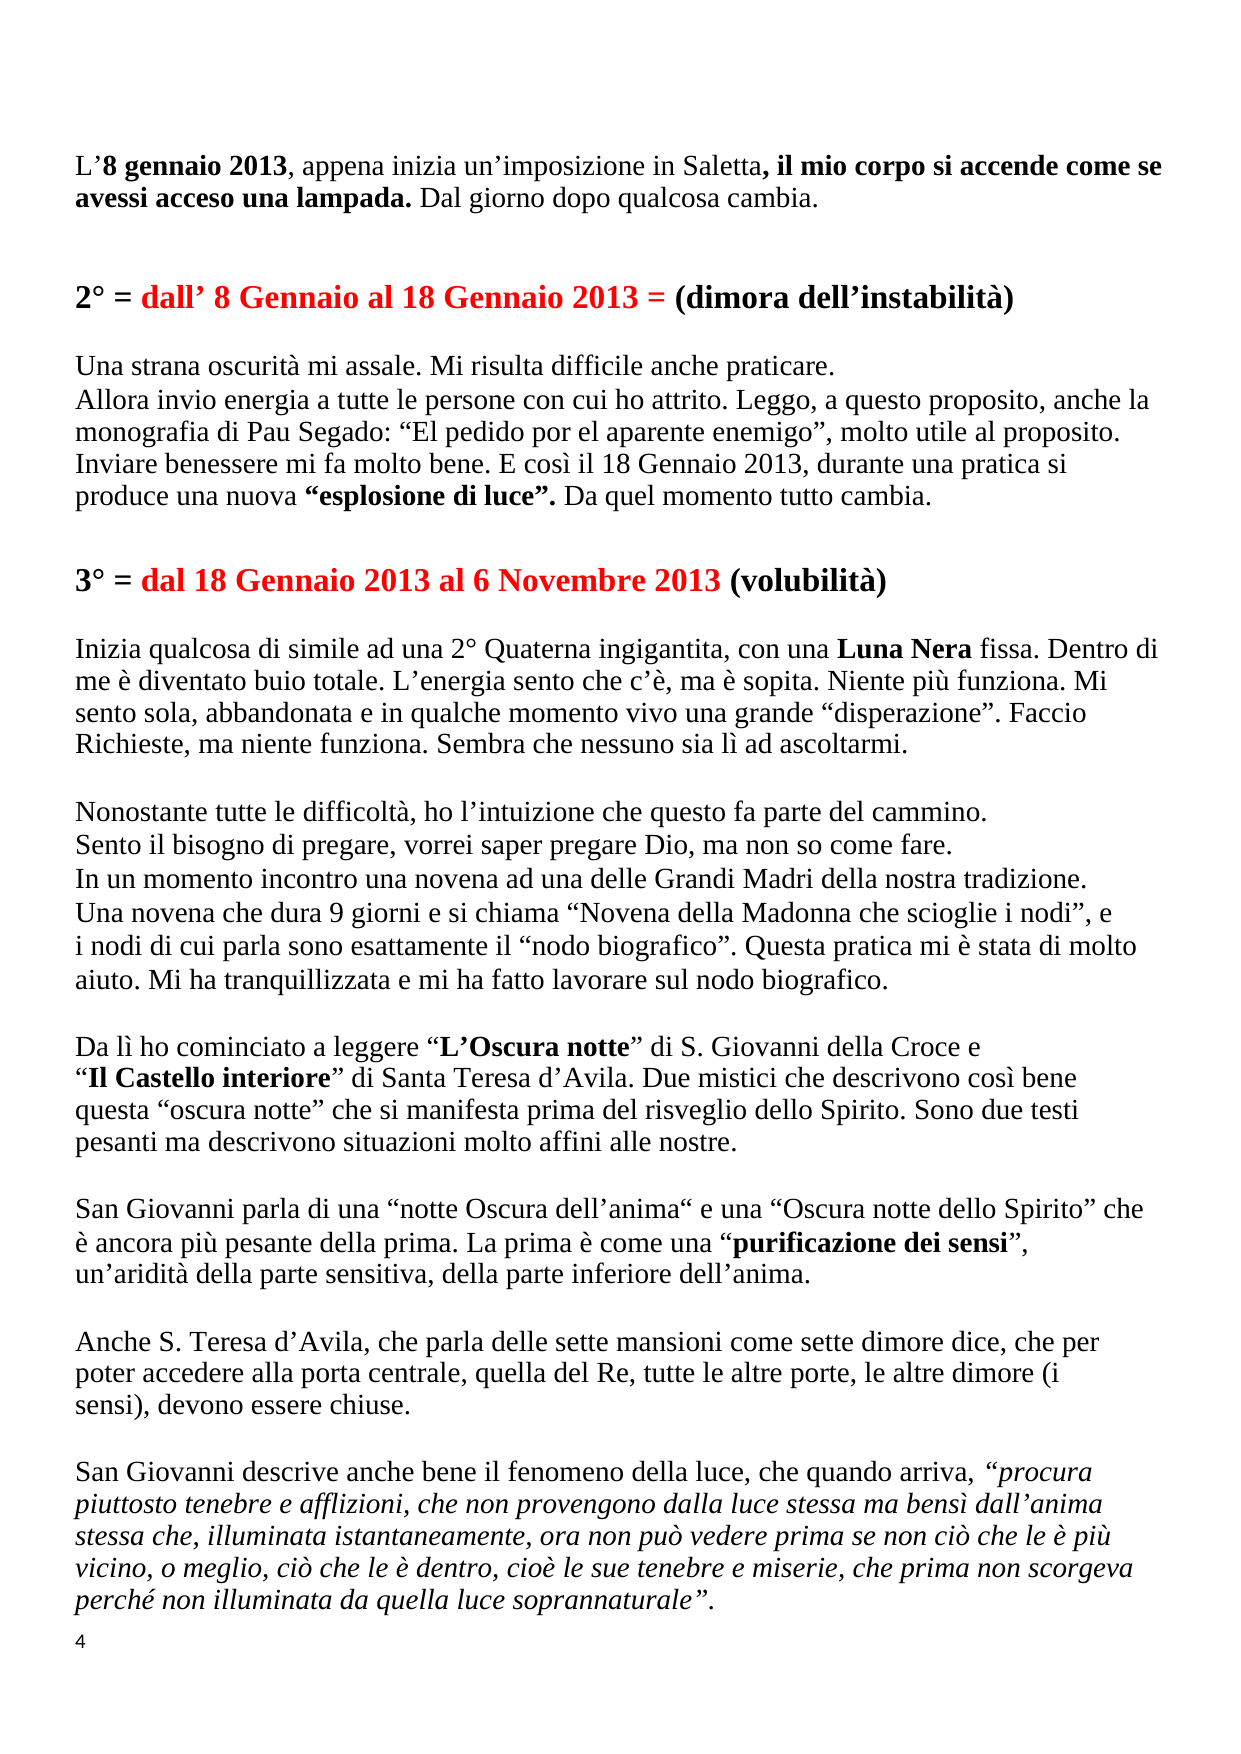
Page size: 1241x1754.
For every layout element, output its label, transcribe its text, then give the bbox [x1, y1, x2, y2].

text i nodi di cui parla sono esattamente il “nodo biografico”. Questa pratica mi è stata di molto aiuto. Mi ha tranquillizzata e mi ha fatto lavorare sul nodo biografico. [75, 928, 1164, 995]
text L’8 gennaio 2013, appena inizia un’imposizione in Saletta, il mio corpo si accende come se avessi acceso una lampada. Dal giorno dopo qualcosa cambia. [75, 150, 1164, 214]
text Inizia qualcosa di simile ad una 2° Quaterna ingigantita, con una Luna Nera fissa. Dentro di me è diventato buio totale. L’energia sento che c’è, ma è sopita. Niente più funziona. Mi sento sola, abbandonata e in qualche momento vivo una grande “disperazione”. Faccio Richieste, ma niente funziona. Sembra che nessuno sia lì ad ascoltarmi. [75, 633, 1164, 760]
text Una strana oscurità mi assale. Mi risulta difficile anche praticare. [75, 348, 1164, 382]
text Sento il bisogno di pregare, vorrei saper pregare Dio, ma non so come fare. [75, 827, 1164, 861]
text 3° = dal 18 Gennaio 2013 al 6 Novembre 2013 (volubilità) [75, 562, 1158, 598]
text “Il Castello interiore” di Santa Teresa d’Avila. Due mistici che descrivono così bene questa “oscura notte” che si manifesta prima del risveglio dello Spirito. Sono due testi pesanti ma descrivono situazioni molto affini alle nostre. [75, 1062, 1125, 1158]
text In un momento incontro una novena ad una delle Grandi Madri della nostra tradizione. [75, 861, 1164, 895]
text Da lì ho cominciato a leggere “L’Oscura notte” di S. Giovanni della Croce e [75, 1031, 1125, 1062]
text San Giovanni descrive anche bene il fenomeno della luce, che quando arriva, “procura piuttosto tenebre e afflizioni, che non provengono dalla luce stessa ma bensì dall’anima stessa che, illuminata istantaneamente, ora non può vedere prima se non ciò che le è più vicino, o meglio, ciò che le è dentro, cioè le sue tenebre e miserie, che prima non scorgeva perché non illuminata da quella luce soprannaturale”. [75, 1456, 1137, 1615]
text è ancora più pesante della prima. La prima è come una “purificazione dei sensi”, [75, 1227, 1139, 1258]
text Nonostante tutte le difficoltà, ho l’intuizione che questo fa parte del cammino. [75, 794, 1164, 827]
text un’aridità della parte sensitiva, della parte inferiore dell’anima. [75, 1258, 1139, 1290]
text 2° = dall’ 8 Gennaio al 18 Gennaio 2013 = (dimora dell’instabilità) [75, 277, 1164, 316]
text San Giovanni parla di una “notte Oscura dell’anima“ e una “Oscura notte dello Spirito” che [75, 1192, 1164, 1225]
text Una novena che dura 9 giorni e si chiama “Novena della Madonna che scioglie i nodi”, e [75, 895, 1164, 928]
text Allora invio energia a tutte le persone con cui ho attrito. Leggo, a questo proposito, anche la monografia di Pau Segado: “El pedido por el aparente enemigo”, molto utile al proposito. Inviare benessere mi fa molto bene. E così il 18 Gennaio 2013, durante una pratica si produce una nuova “esplosione di luce”. Da quel momento tutto cambia. [75, 384, 1158, 511]
text Anche S. Teresa d’Avila, che parla delle sette mansioni come sette dimore dice, che per poter accedere alla porta centrale, quella del Re, tutte le altre porte, le altre dimore (i sensi), devono essere chiuse. [75, 1326, 1131, 1421]
